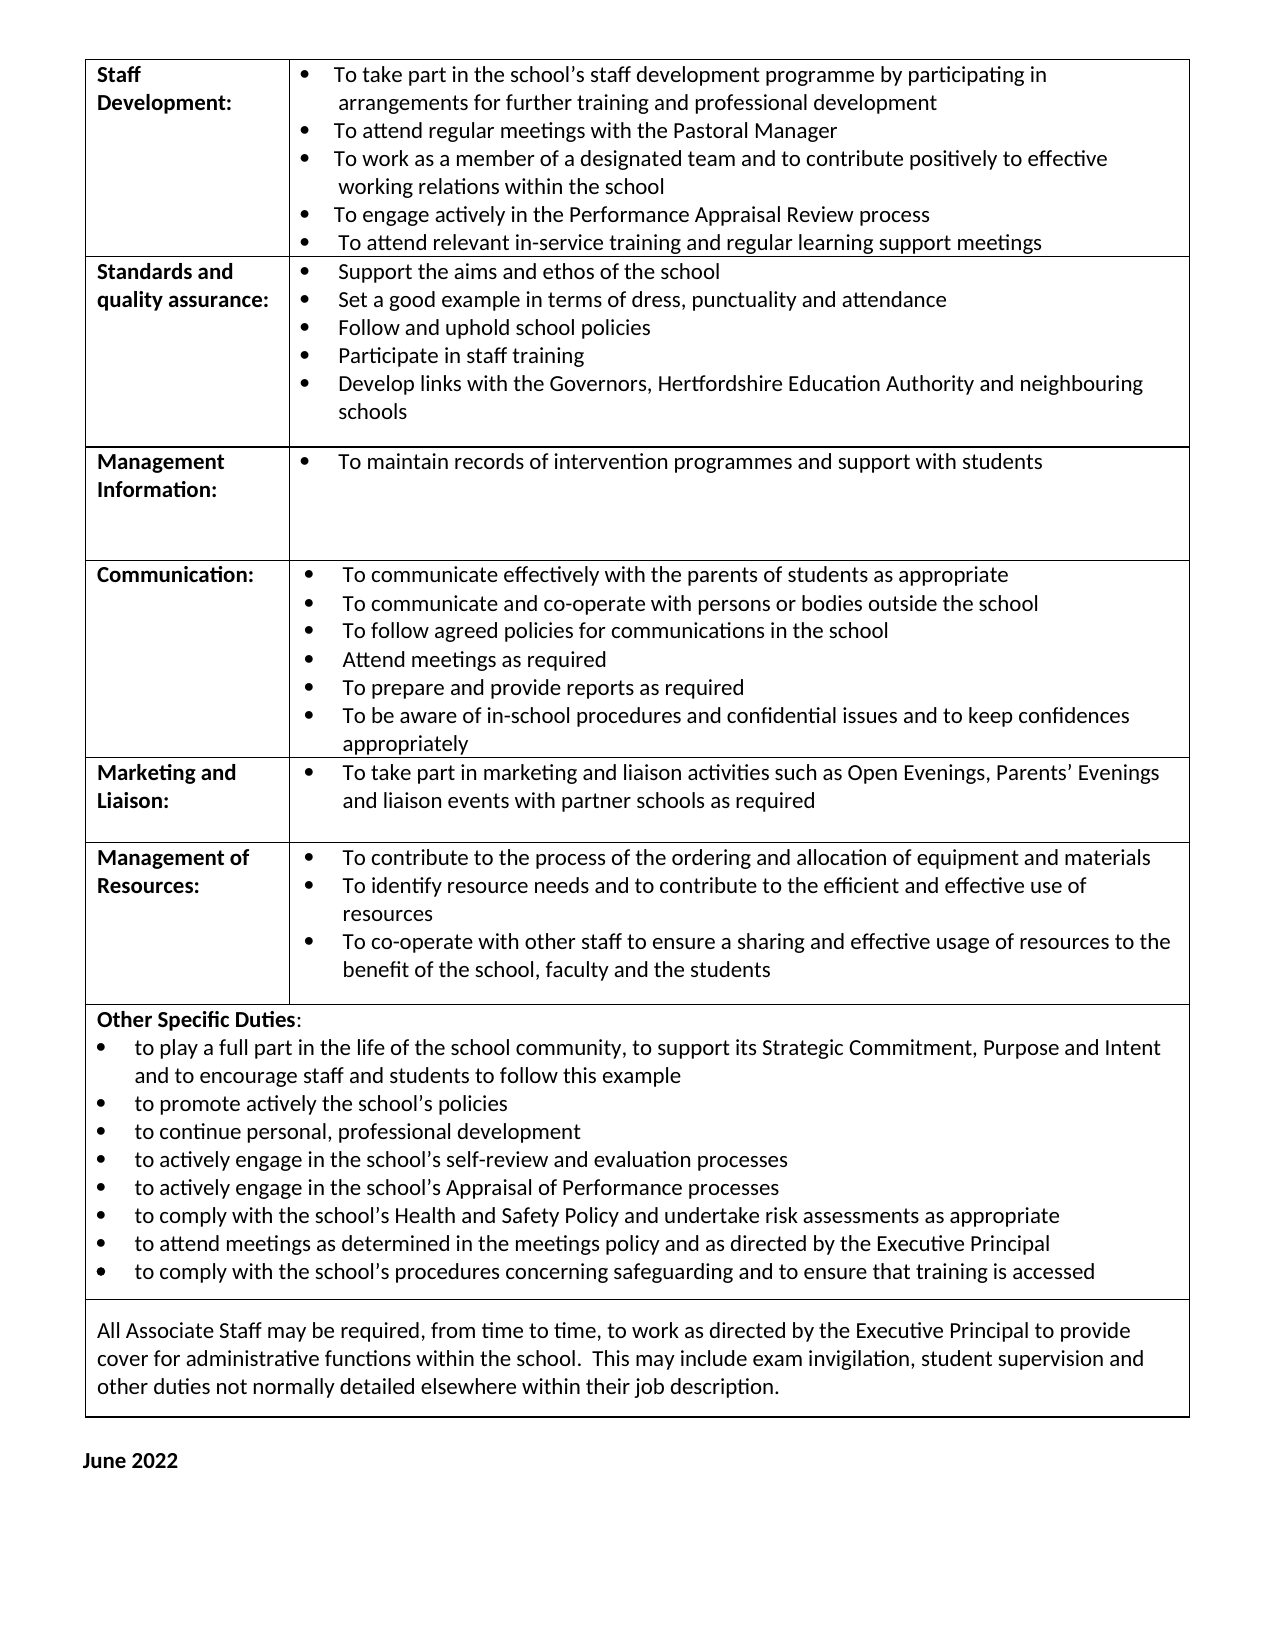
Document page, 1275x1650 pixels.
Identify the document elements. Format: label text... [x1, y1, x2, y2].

table_cell Other Specific Duties: [86, 1005, 1189, 1033]
table_cell Support the aims and ethos of the school Set a good example in terms of dress, punctuality and attendance Follow and uphold school policies Participate in staff training Develop links with the Governors, Hertfordshire Education Authority and neighbouring schools [290, 257, 1189, 446]
table_cell To take part in marketing and liaison activities such as Open Evenings, Parents’ Evenings and liaison events with partner schools as required [290, 758, 1189, 842]
table_cell To maintain records of intervention programmes and support with students [290, 448, 1189, 559]
table_cell Management of Resources: [86, 843, 289, 1004]
table_cell to play a full part in the life of the school community, to support its Strategic Commitment, Purpose and Intent and to encourage staff and students to follow this example to promote actively the school’s policies to continue personal, professional development to actively engage in the school’s self-review and evaluation processes to actively engage in the school’s Appraisal of Performance processes to comply with the school’s Health and Safety Policy and undertake risk assessments as appropriate to attend meetings as determined in the meetings policy and as directed by the Executive Principal to comply with the school’s procedures concerning safeguarding and to ensure that training is accessed [86, 1033, 1189, 1299]
text June 2022 [68, 1446, 1163, 1474]
table_cell All Associate Staff may be required, from time to time, to work as directed by the Executive Principal to provide cover for administrative functions within the school. This may include exam invigilation, student supervision and other duties not normally detailed elsewhere within their job description. [86, 1300, 1189, 1416]
table_cell Management Information: [86, 448, 289, 559]
table_cell To take part in the school’s staff development programme by participating in arrangements for further training and professional development To attend regular meetings with the Pastoral Manager To work as a member of a designated team and to contribute positively to effective working relations within the school To engage actively in the Performance Appraisal Review process To attend relevant in-service training and regular learning support meetings [290, 60, 1189, 256]
table_cell To contribute to the process of the ordering and allocation of equipment and materials To identify resource needs and to contribute to the efficient and effective use of resources To co-operate with other staff to ensure a sharing and effective usage of resources to the benefit of the school, faculty and the students [290, 843, 1189, 1004]
table_cell Staff Development: [86, 60, 289, 256]
table_cell To communicate effectively with the parents of students as appropriate To communicate and co-operate with persons or bodies outside the school To follow agreed policies for communications in the school Attend meetings as required To prepare and provide reports as required To be aware of in-school procedures and confidential issues and to keep confidences appropriately [290, 561, 1189, 757]
table_cell Standards and quality assurance: [86, 257, 289, 446]
table_cell Communication: [86, 561, 289, 757]
table_cell Marketing and Liaison: [86, 758, 289, 842]
